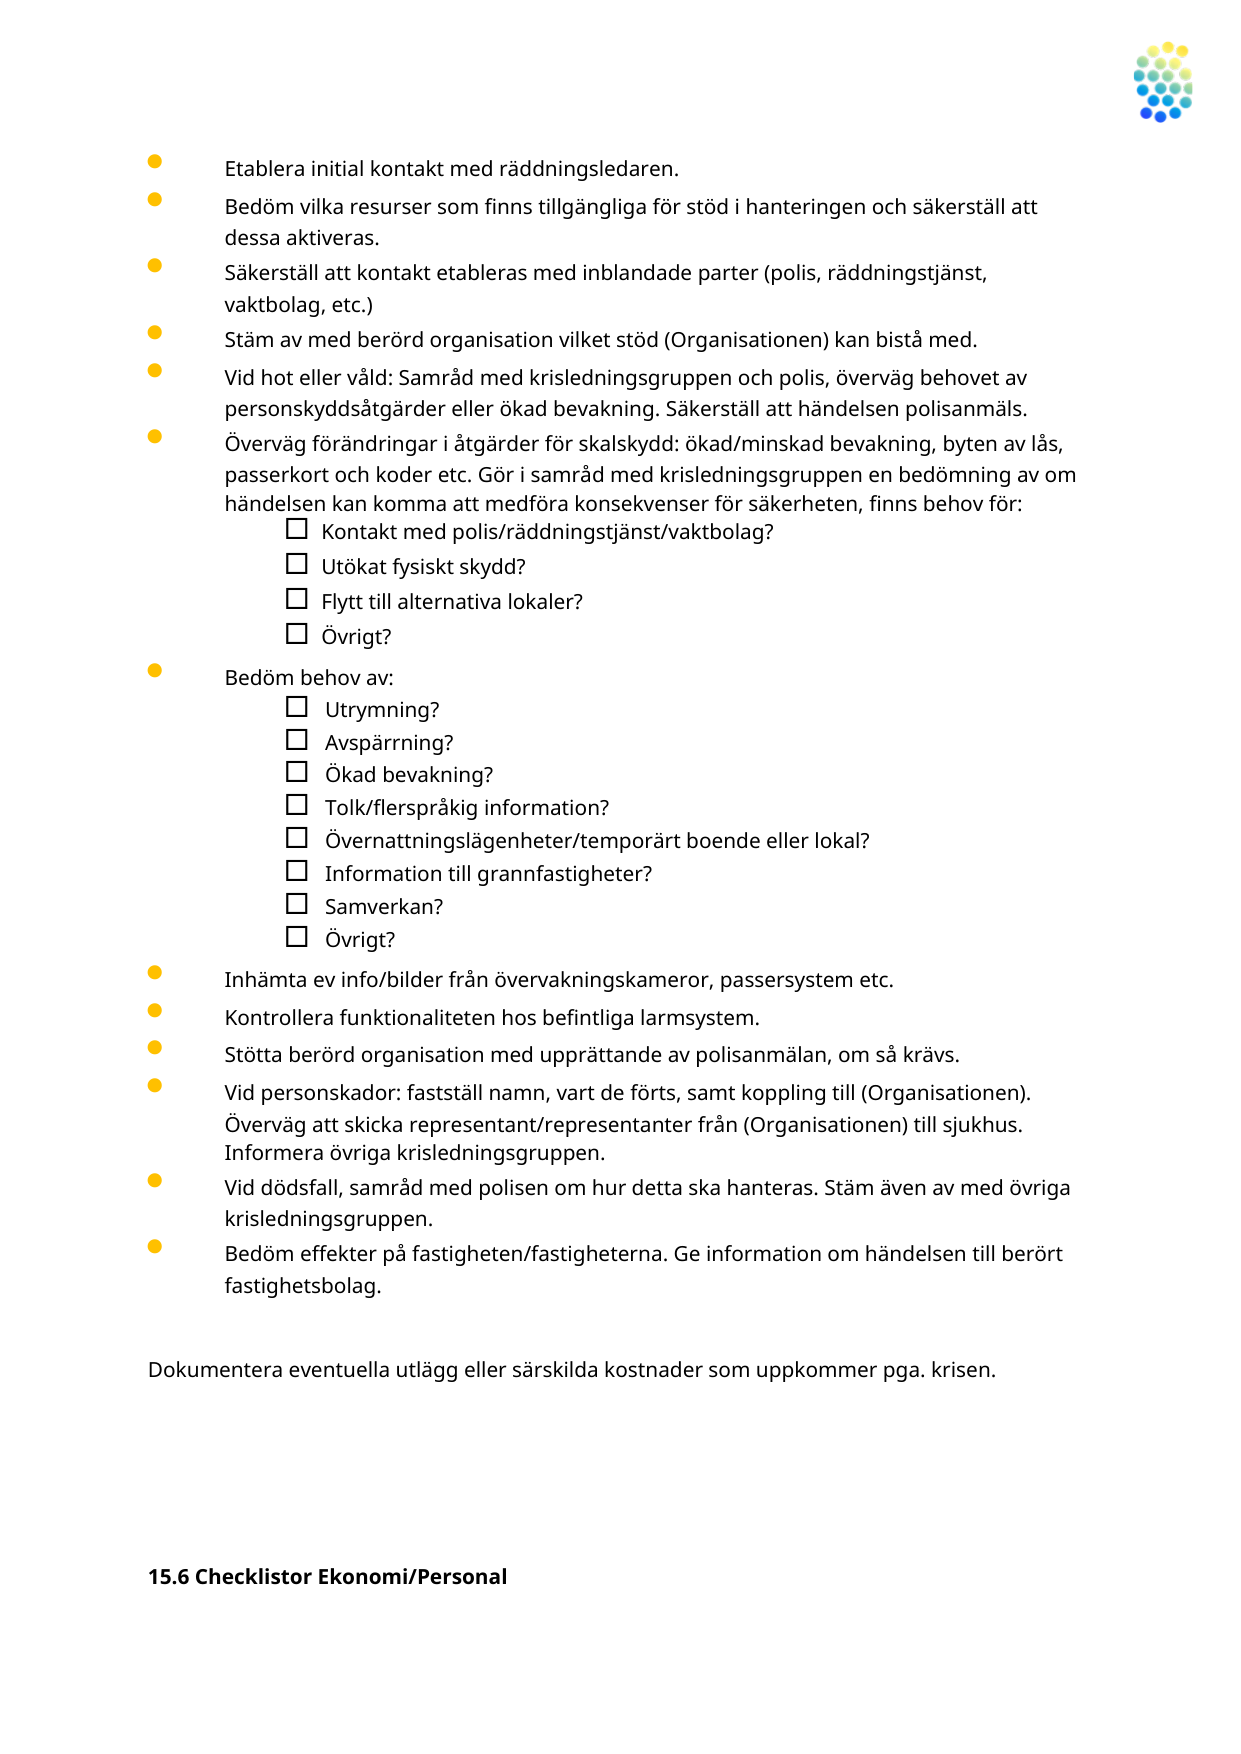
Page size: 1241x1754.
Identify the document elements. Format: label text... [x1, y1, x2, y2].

list Övernattningslägenheter/temporärt boende eller lokal? [283, 826, 1093, 855]
list Kontakt med polis/räddningstjänst/vaktbolag? [283, 517, 1093, 546]
list Utrymning? [283, 695, 1093, 723]
list Samverkan? [283, 892, 1093, 921]
list Avspärrning? [283, 728, 1093, 756]
list Etablera initial kontakt med räddningsledaren. [148, 148, 1093, 186]
list Information till grannfastigheter? [283, 859, 1093, 888]
picture [1132, 40, 1193, 121]
text Dokumentera eventuella utlägg eller särskilda kostnader som uppkommer pga. krisen. [148, 1355, 1093, 1383]
list Övrigt? [283, 925, 1093, 954]
text 15.6 Checklistor Ekonomi/Personal [148, 1562, 1093, 1590]
list Säkerställ att kontakt etableras med inblandade parter (polis, räddningstjänst, vaktbolag, etc.) [148, 252, 1093, 318]
list Inhämta ev info/bilder från övervakningskameror, passersystem etc. [148, 958, 1093, 996]
list Bedöm behov av: [148, 657, 1093, 695]
list Överväg förändringar i åtgärder för skalskydd: ökad/minskad bevakning, byten av lås, passerkort och koder etc. Gör i samråd med krisledningsgruppen en bedömning av om händelsen kan komma att medföra konsekvenser för säkerheten, finns behov för: [148, 422, 1093, 517]
list Bedöm vilka resurser som finns tillgängliga för stöd i hanteringen och säkerställ att dessa aktiveras. [148, 186, 1093, 252]
list Stäm av med berörd organisation vilket stöd (Organisationen) kan bistå med. [148, 318, 1093, 356]
list Tolk/flerspråkig information? [283, 793, 1093, 822]
list Bedöm effekter på fastigheten/fastigheterna. Ge information om händelsen till berört fastighetsbolag. [148, 1233, 1093, 1299]
list Stötta berörd organisation med upprättande av polisanmälan, om så krävs. [148, 1034, 1093, 1072]
list Ökad bevakning? [283, 761, 1093, 789]
list Utökat fysiskt skydd? [283, 552, 1093, 581]
list Vid hot eller våld: Samråd med krisledningsgruppen och polis, överväg behovet av personskyddsåtgärder eller ökad bevakning. Säkerställ att händelsen polisanmäls. [148, 356, 1093, 422]
list Kontrollera funktionaliteten hos befintliga larmsystem. [148, 996, 1093, 1034]
list Flytt till alternativa lokaler? [283, 587, 1093, 616]
list Vid personskador: fastställ namn, vart de förts, samt koppling till (Organisationen). Överväg att skicka representant/representanter från (Organisationen) till sjukhus. Informera övriga krisledningsgruppen. [148, 1072, 1093, 1167]
list Vid dödsfall, samråd med polisen om hur detta ska hanteras. Stäm även av med övriga krisledningsgruppen. [148, 1167, 1093, 1233]
list Övrigt? [283, 622, 1093, 651]
